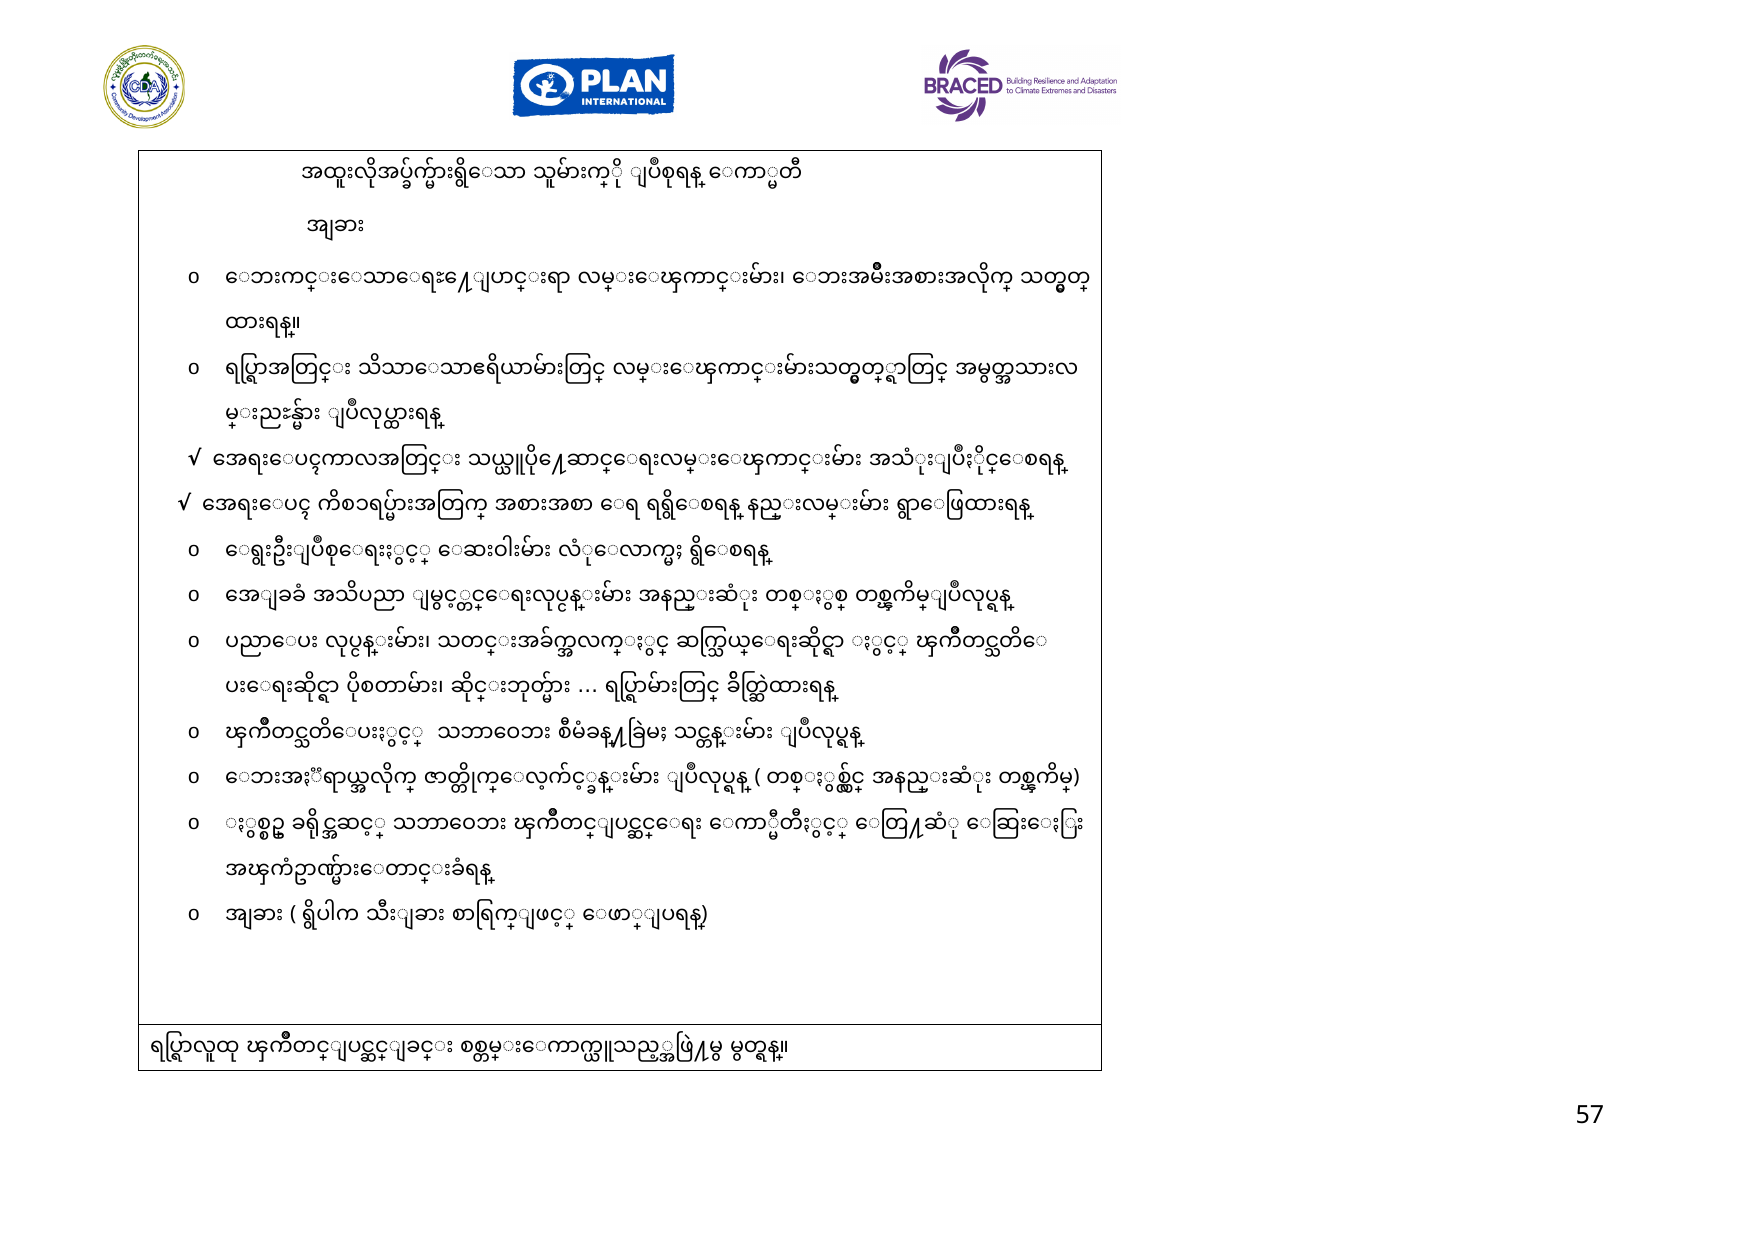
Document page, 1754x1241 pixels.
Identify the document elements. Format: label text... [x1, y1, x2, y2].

picture [103, 45, 185, 129]
picture [509, 52, 678, 120]
picture [920, 45, 1122, 125]
